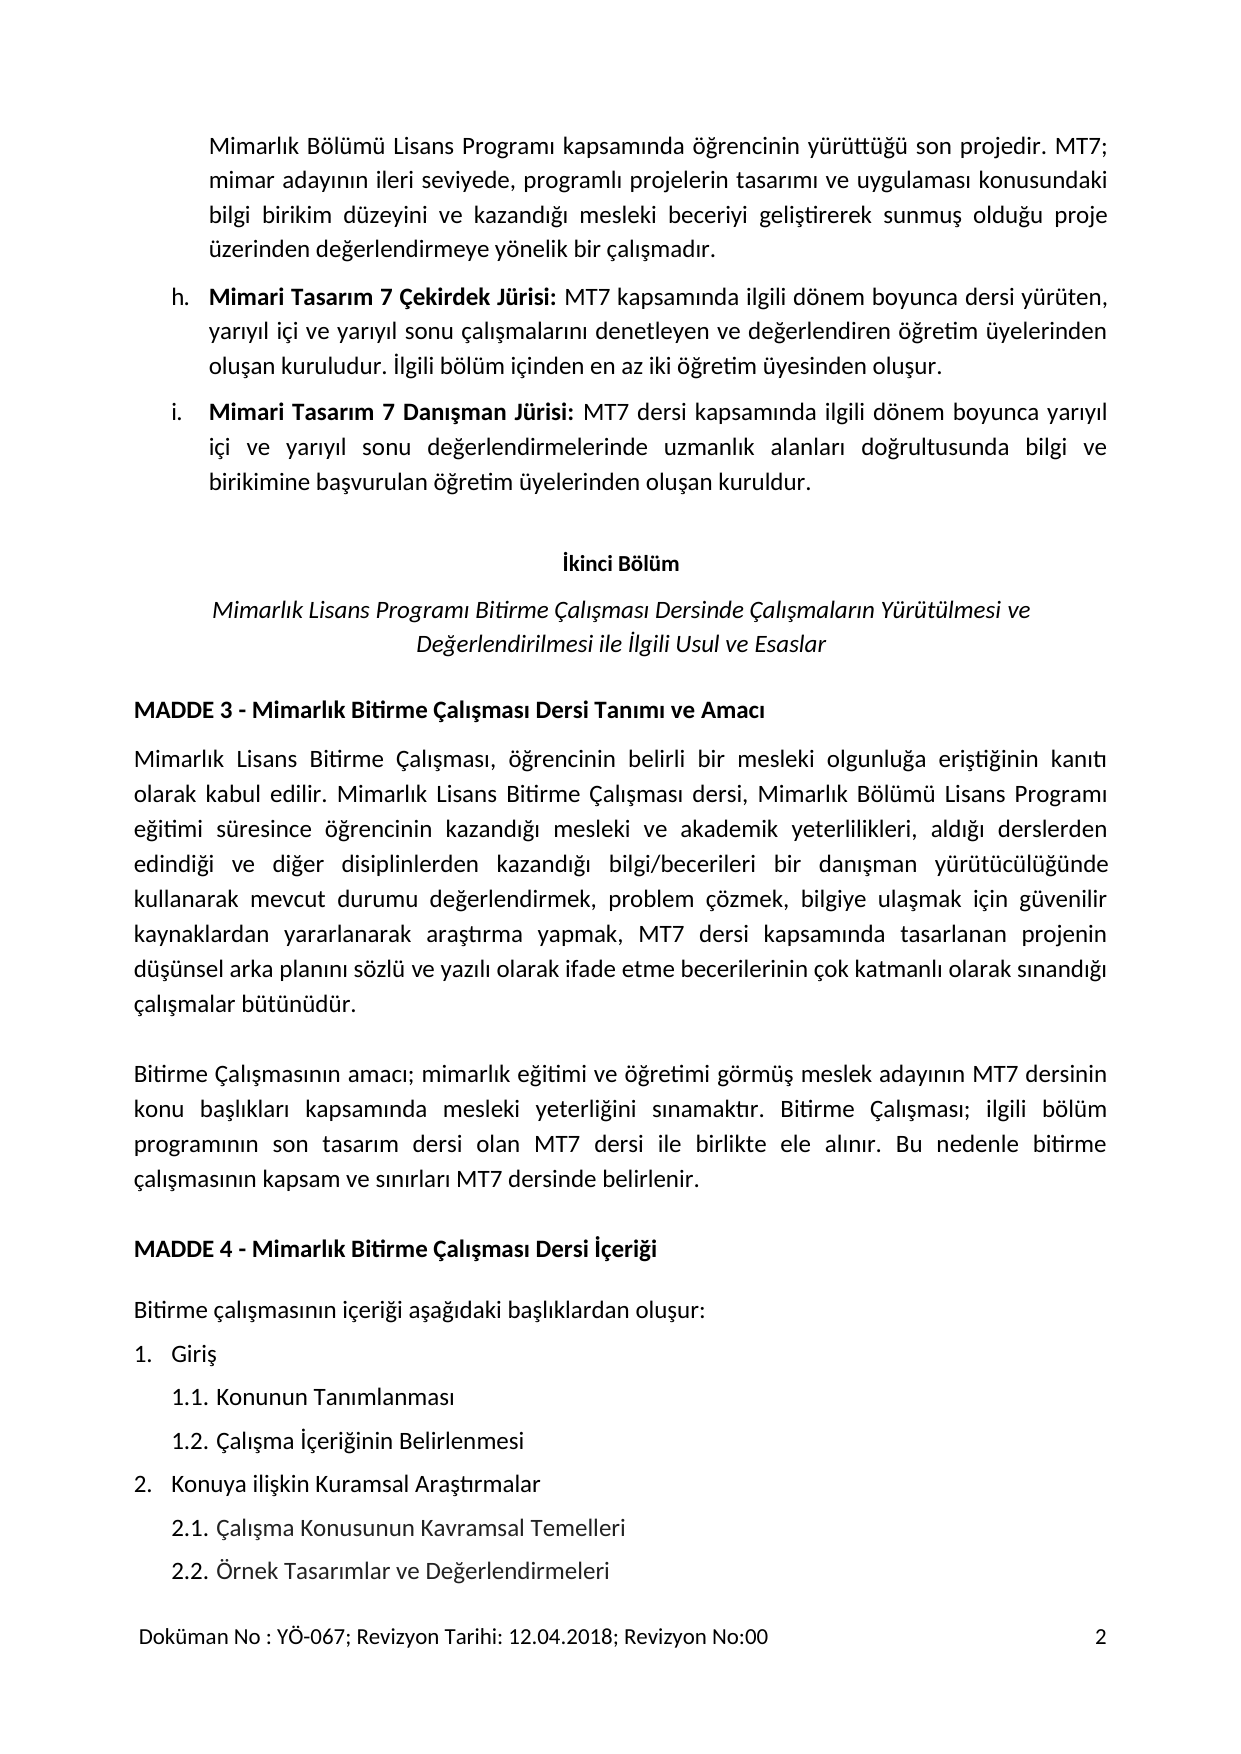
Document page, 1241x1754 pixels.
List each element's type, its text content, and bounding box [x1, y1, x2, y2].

list Çalışma İçeriğinin Belirlenmesi [171, 1425, 1109, 1456]
subtitle MADDE 3 - Mimarlık Bitirme Çalışması Dersi Tanımı ve Amacı [133, 694, 1109, 725]
list Konuya ilişkin Kuramsal Araştırmalar [133, 1468, 1109, 1499]
text Bitirme çalışmasının içeriği aşağıdaki başlıklardan oluşur: [133, 1295, 1109, 1325]
list Konunun Tanımlanması [171, 1382, 1109, 1412]
list Mimari Tasarım 7 Danışman Jürisi: MT7 dersi kapsamında ilgili dönem boyunca yarıyıl içi ve yarıyıl sonu değerlendirmelerinde uzmanlık alanları doğrultusunda bilgi ve birikimine başvurulan öğretim üyelerinden oluşan kuruldur. [171, 397, 1109, 497]
text İkinci Bölüm [133, 549, 1109, 577]
text Mimarlık Lisans Bitirme Çalışması, öğrencinin belirli bir mesleki olgunluğa eriştiğinin kanıtı olarak kabul edilir. Mimarlık Lisans Bitirme Çalışması dersi, Mimarlık Bölümü Lisans Programı eğitimi süresince öğrencinin kazandığı mesleki ve akademik yeterlilikleri, aldığı derslerden edindiği ve diğer disiplinlerden kazandığı bilgi/becerileri bir danışman yürütücülüğünde kullanarak mevcut durumu değerlendirmek, problem çözmek, bilgiye ulaşmak için güvenilir kaynaklardan yararlanarak araştırma yapmak, MT7 dersi kapsamında tasarlanan projenin düşünsel arka planını sözlü ve yazılı olarak ifade etme becerilerinin çok katmanlı olarak sınandığı çalışmalar bütünüdür. [133, 743, 1109, 1018]
list Örnek Tasarımlar ve Değerlendirmeleri [171, 1555, 1109, 1586]
list Mimari Tasarım 7 Çekirdek Jürisi: MT7 kapsamında ilgili dönem boyunca dersi yürüten, yarıyıl içi ve yarıyıl sonu çalışmalarını denetleyen ve değerlendiren öğretim üyelerinden oluşan kuruludur. İlgili bölüm içinden en az iki öğretim üyesinden oluşur. [171, 281, 1109, 381]
text Mimarlık Lisans Programı Bitirme Çalışması Dersinde Çalışmaların Yürütülmesi ve Değerlendirilmesi ile İlgili Usul ve Esaslar [133, 594, 1109, 659]
text Bitirme Çalışmasının amacı; mimarlık eğitimi ve öğretimi görmüş meslek adayının MT7 dersinin konu başlıkları kapsamında mesleki yeterliğini sınamaktır. Bitirme Çalışması; ilgili bölüm programının son tasarım dersi olan MT7 dersi ile birlikte ele alınır. Bu nedenle bitirme çalışmasının kapsam ve sınırları MT7 dersinde belirlenir. [133, 1058, 1109, 1193]
subtitle MADDE 4 - Mimarlık Bitirme Çalışması Dersi İçeriği [133, 1233, 1109, 1263]
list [171, 130, 1109, 264]
list Giriş [133, 1338, 1109, 1369]
list Çalışma Konusunun Kavramsal Temelleri [171, 1512, 1109, 1542]
